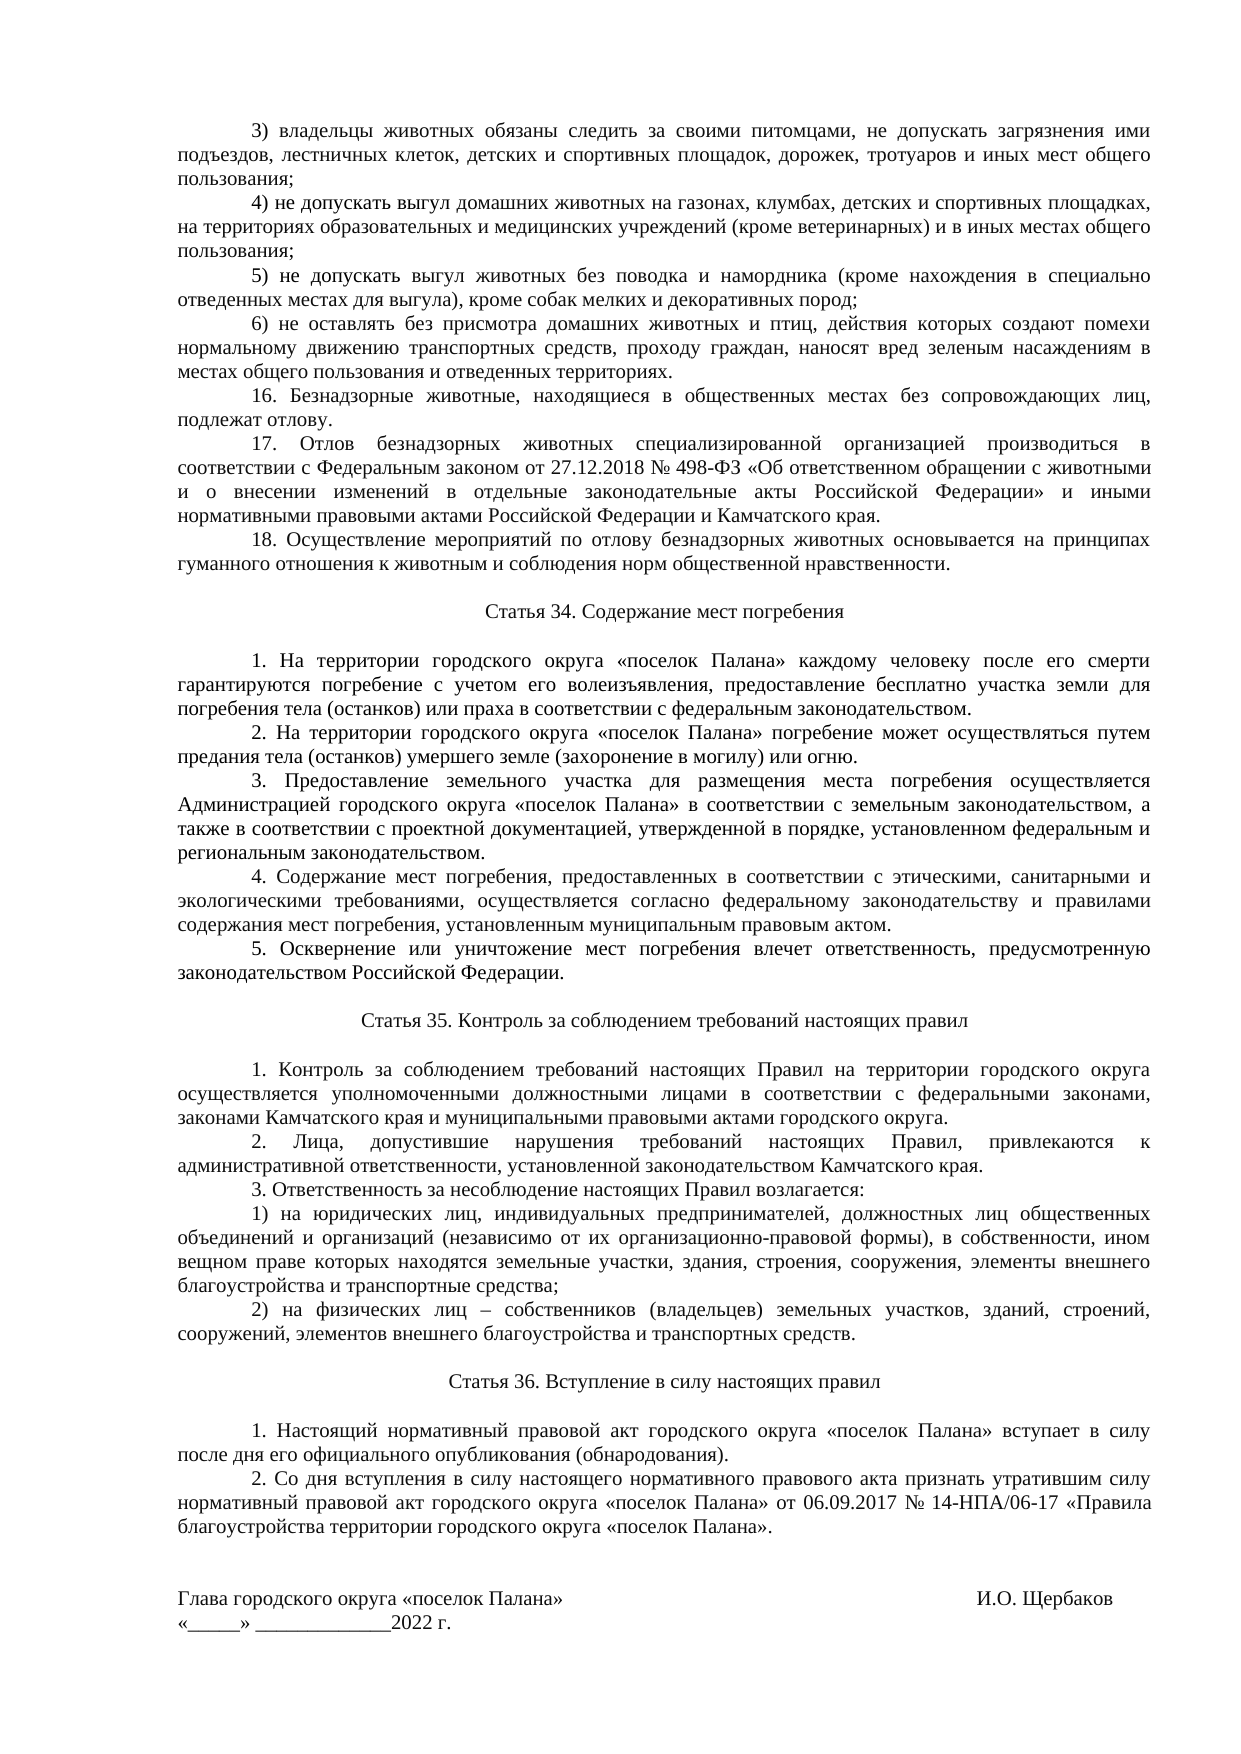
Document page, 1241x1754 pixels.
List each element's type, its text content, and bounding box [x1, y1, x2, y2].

text 2. Со дня вступления в силу настоящего нормативного правового акта признать утратившим силу нормативный правовой акт городского округа «поселок Палана» от 06.09.2017 № 14-НПА/06-17 «Правила благоустройства территории городского округа «поселок Палана». [177, 1466, 1152, 1538]
text 4. Содержание мест погребения, предоставленных в соответствии с этическими, санитарными и экологическими требованиями, осуществляется согласно федеральному законодательству и правилами содержания мест погребения, установленным муниципальным правовым актом. [177, 864, 1152, 936]
text Статья 35. Контроль за соблюдением требований настоящих правил [177, 1008, 1152, 1032]
text 17. Отлов безнадзорных животных специализированной организацией производиться в соответствии с Федеральным законом от 27.12.2018 № 498-ФЗ «Об ответственном обращении с животными и о внесении изменений в отдельные законодательные акты Российской Федерации» и иными нормативными правовыми актами Российской Федерации и Камчатского края. [177, 431, 1152, 527]
text 5. Осквернение или уничтожение мест погребения влечет ответственность, предусмотренную законодательством Российской Федерации. [177, 936, 1152, 984]
text 1) на юридических лиц, индивидуальных предпринимателей, должностных лиц общественных объединений и организаций (независимо от их организационно-правовой формы), в собственности, ином вещном праве которых находятся земельные участки, здания, строения, сооружения, элементы внешнего благоустройства и транспортные средства; [177, 1201, 1152, 1297]
text Статья 36. Вступление в силу настоящих правил [177, 1369, 1152, 1393]
text 1. На территории городского округа «поселок Палана» каждому человеку после его смерти гарантируются погребение с учетом его волеизъявления, предоставление бесплатно участка земли для погребения тела (останков) или праха в соответствии с федеральным законодательством. [177, 647, 1152, 720]
text 2. Лица, допустившие нарушения требований настоящих Правил, привлекаются к административной ответственности, установленной законодательством Камчатского края. [177, 1129, 1152, 1177]
text 3) владельцы животных обязаны следить за своими питомцами, не допускать загрязнения ими подъездов, лестничных клеток, детских и спортивных площадок, дорожек, тротуаров и иных мест общего пользования; [177, 118, 1152, 190]
text 2. На территории городского округа «поселок Палана» погребение может осуществляться путем предания тела (останков) умершего земле (захоронение в могилу) или огню. [177, 720, 1152, 768]
text 5) не допускать выгул животных без поводка и намордника (кроме нахождения в специально отведенных местах для выгула), кроме собак мелких и декоративных пород; [177, 262, 1152, 311]
text 1. Настоящий нормативный правовой акт городского округа «поселок Палана» вступает в силу после дня его официального опубликования (обнародования). [177, 1417, 1152, 1466]
text Статья 34. Содержание мест погребения [177, 599, 1152, 623]
text 1. Контроль за соблюдением требований настоящих Правил на территории городского округа осуществляется уполномоченными должностными лицами в соответствии с федеральными законами, законами Камчатского края и муниципальными правовыми актами городского округа. [177, 1057, 1152, 1129]
text 3. Предоставление земельного участка для размещения места погребения осуществляется Администрацией городского округа «поселок Палана» в соответствии с земельным законодательством, а также в соответствии с проектной документацией, утвержденной в порядке, установленном федеральным и региональным законодательством. [177, 768, 1152, 864]
text 6) не оставлять без присмотра домашних животных и птиц, действия которых создают помехи нормальному движению транспортных средств, проходу граждан, наносят вред зеленым насаждениям в местах общего пользования и отведенных территориях. [177, 311, 1152, 383]
text 18. Осуществление мероприятий по отлову безнадзорных животных основывается на принципах гуманного отношения к животным и соблюдения норм общественной нравственности. [177, 527, 1152, 575]
text «_____» _____________2022 г. [177, 1610, 1152, 1634]
text 4) не допускать выгул домашних животных на газонах, клумбах, детских и спортивных площадках, на территориях образовательных и медицинских учреждений (кроме ветеринарных) и в иных местах общего пользования; [177, 190, 1152, 262]
text 3. Ответственность за несоблюдение настоящих Правил возлагается: [177, 1177, 1152, 1201]
text 2) на физических лиц – собственников (владельцев) земельных участков, зданий, строений, сооружений, элементов внешнего благоустройства и транспортных средств. [177, 1297, 1152, 1345]
text 16. Безнадзорные животные, находящиеся в общественных местах без сопровождающих лиц, подлежат отлову. [177, 383, 1152, 431]
text Глава городского округа «поселок Палана» И.О. Щербаков [177, 1586, 1152, 1610]
